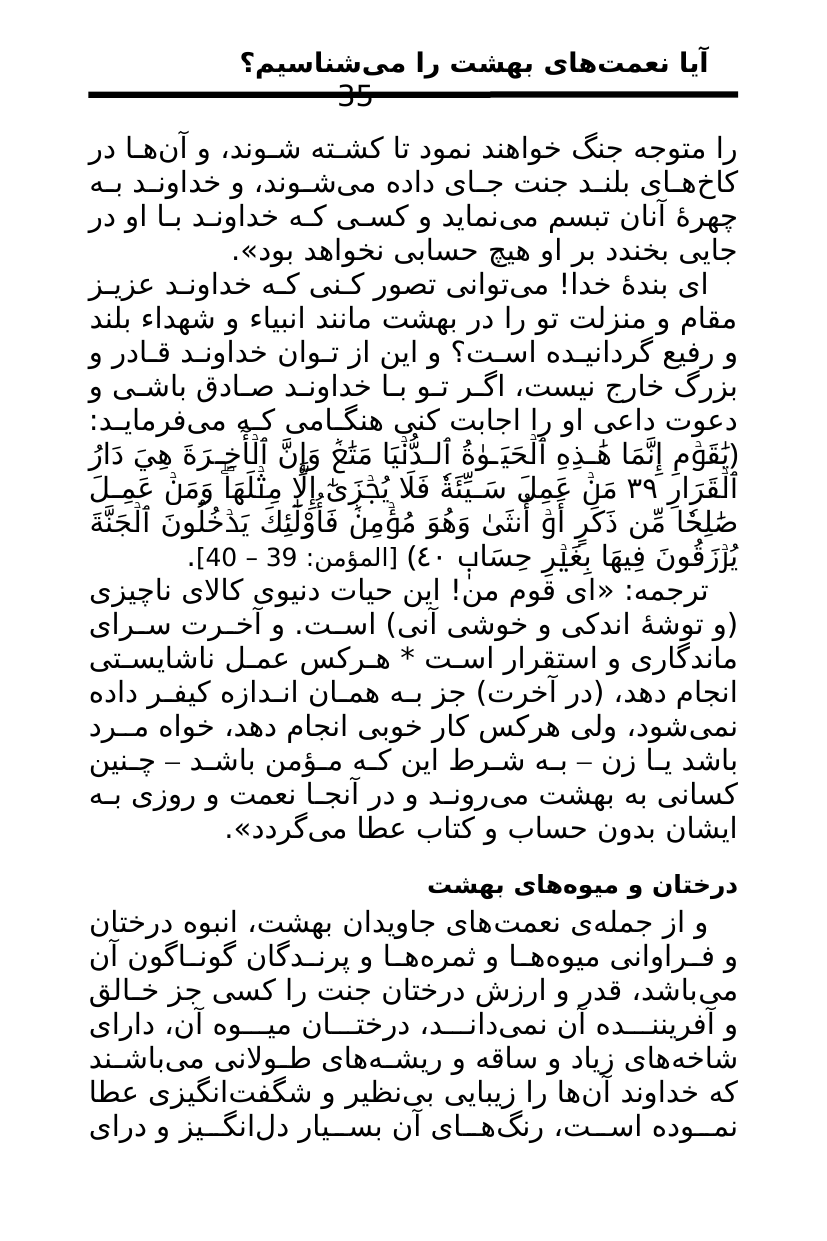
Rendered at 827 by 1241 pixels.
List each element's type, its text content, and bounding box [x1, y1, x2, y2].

text ترجمه: «ای قوم من! این حیات دنیوی کالای ناچیزی (و توشۀ اندکی و خوشی آنی) است. و آخرت سرای ماندگاری و استقرار است * هرکس عمل ناشایستی انجام دهد، (در آخرت) جز به همان اندازه کیفر داده نمی‌شود، ولی هرکس کار خوبی انجام دهد، خواه مرد باشد یا زن – به شرط این که مؤمن باشد – چنین کسانی به بهشت می‌روند و در آنجا نعمت و روزی به ایشان بدون حساب و کتاب عطا می‌گردد». [89, 573, 738, 845]
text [89, 132, 738, 267]
text ای بندۀ خدا! می‌توانی تصور کنی که خداوند عزیز مقام و منزلت تو را در بهشت مانند انبیاء و شهداء بلند و رفیع گردانیده است؟ و این از توان خداوند قادر و بزرگ خارج نیست، اگر تو با خداوند صادق باشی و دعوت داعی او را اجابت کنی هنگامی که می‌فرماید: ﴿يَٰقَوۡمِ إِنَّمَا هَٰذِهِ ٱلۡحَيَوٰةُ ٱلدُّنۡيَا مَتَٰعٞ وَإِنَّ ٱلۡأٓخِرَةَ هِيَ دَارُ ٱلۡقَرَارِ ٣٩ مَنۡ عَمِلَ سَيِّئَةٗ فَلَا يُجۡزَىٰٓ إِلَّا مِثۡلَهَاۖ وَمَنۡ عَمِلَ صَٰلِحٗا مِّن ذَكَرٍ أَوۡ أُنثَىٰ وَهُوَ مُؤۡمِنٞ فَأُوْلَٰٓئِكَ يَدۡخُلُونَ ٱلۡجَنَّةَ يُرۡزَقُونَ فِيهَا بِغَيۡرِ حِسَابٖ ٤٠﴾ [المؤمن: 39 – 40]. [89, 267, 738, 573]
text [89, 905, 738, 1143]
text درختان و میوه‌های بهشت [89, 870, 738, 899]
